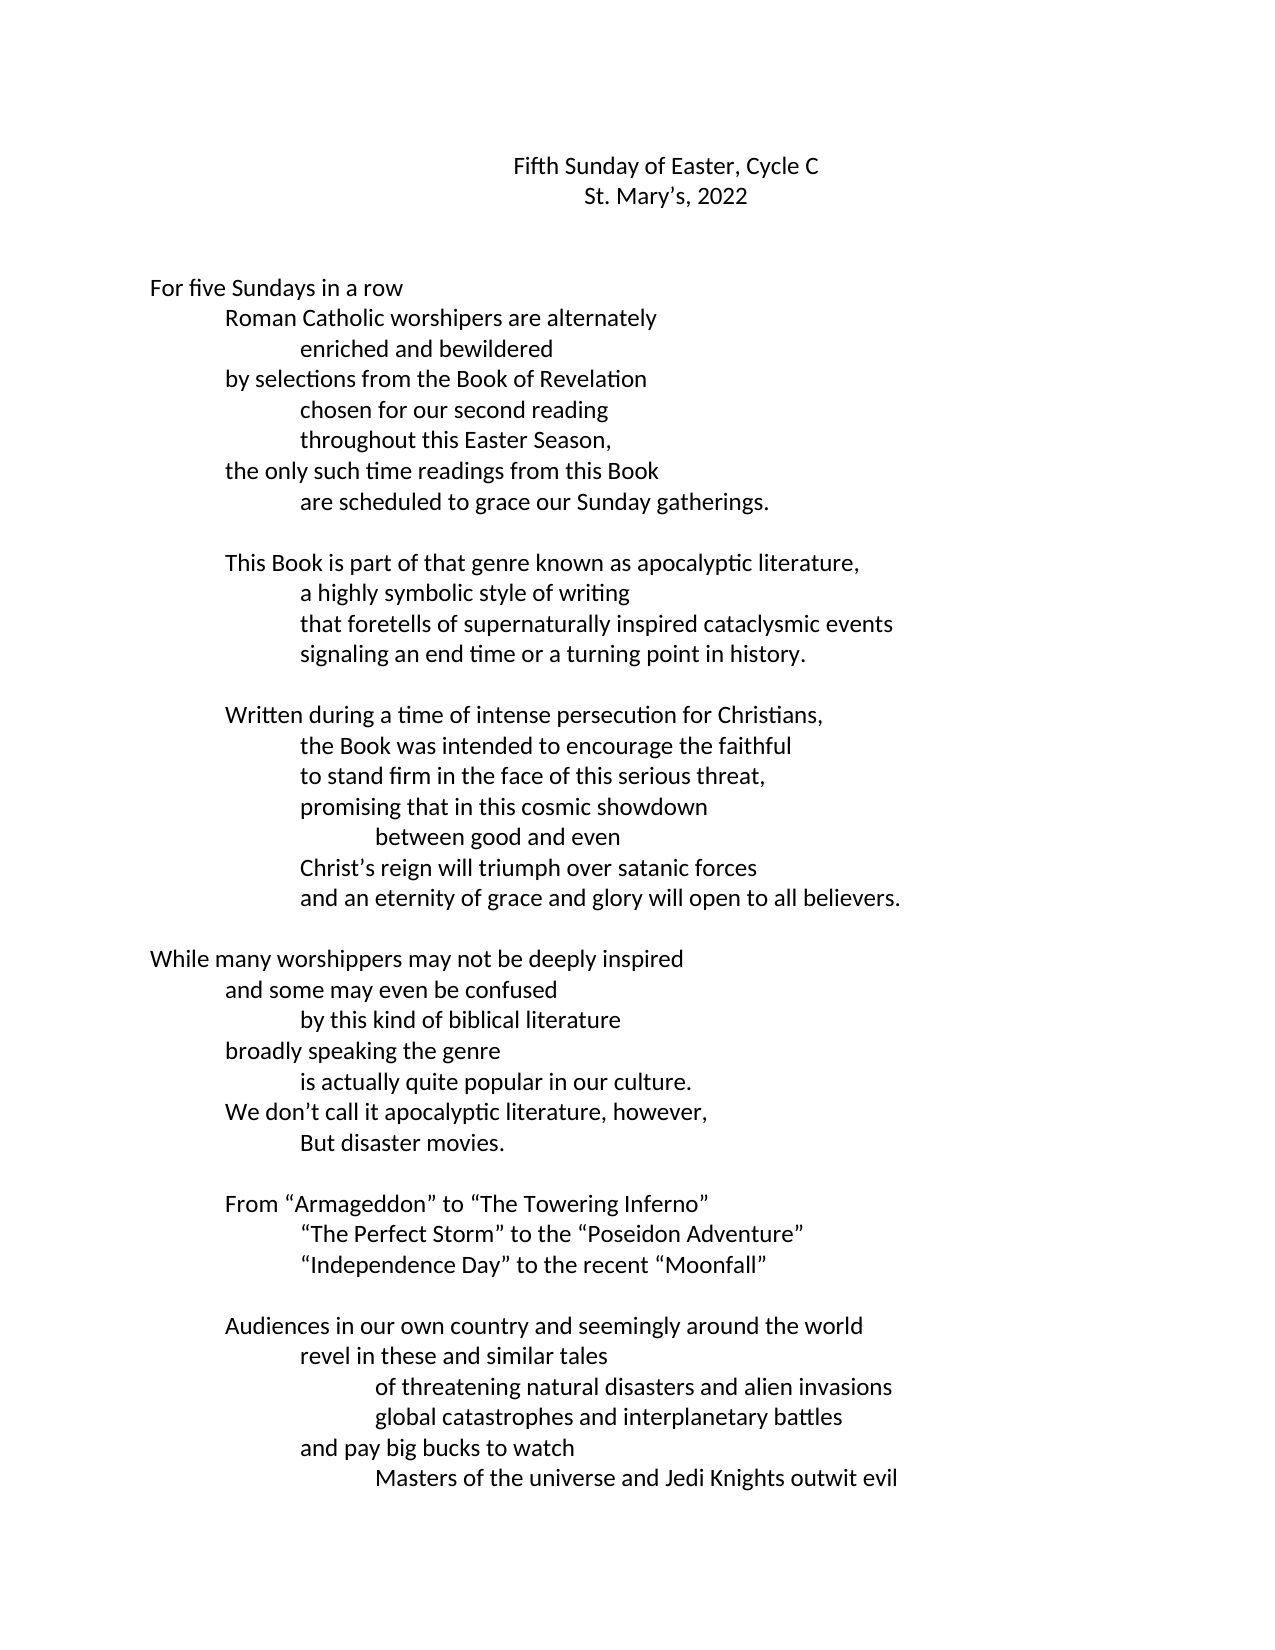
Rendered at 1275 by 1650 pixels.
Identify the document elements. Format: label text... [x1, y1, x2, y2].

text are scheduled to grace our Sunday gatherings. [150, 486, 1182, 516]
text enriched and bewildered [150, 333, 1182, 364]
text and pay big bucks to watch [150, 1432, 1182, 1462]
text Roman Catholic worshipers are alternately [150, 303, 1182, 333]
text broadly speaking the genre [150, 1035, 1182, 1066]
text of threatening natural disasters and alien invasions [300, 1371, 1182, 1401]
text We don’t call it apocalyptic literature, however, [150, 1096, 1182, 1127]
text by this kind of biblical literature [225, 1004, 1182, 1035]
text between good and even [300, 821, 1182, 852]
text to stand firm in the face of this serious threat, [150, 760, 1182, 791]
text Masters of the universe and Jedi Knights outwit evil [300, 1462, 1182, 1493]
text “The Perfect Storm” to the “Poseidon Adventure” [150, 1218, 1182, 1249]
text by selections from the Book of Revelation [150, 364, 1182, 394]
text From “Armageddon” to “The Towering Inferno” [150, 1188, 1182, 1218]
text revel in these and similar tales [150, 1340, 1182, 1371]
text promising that in this cosmic showdown [150, 791, 1182, 821]
text For five Sundays in a row [150, 272, 1182, 303]
text Fifth Sunday of Easter, Cycle C [150, 150, 1182, 181]
text “Independence Day” to the recent “Moonfall” [150, 1249, 1182, 1279]
text Christ’s reign will triumph over satanic forces [150, 852, 1182, 882]
text the only such time readings from this Book [150, 455, 1182, 486]
text throughout this Easter Season, [150, 425, 1182, 455]
text and some may even be confused [150, 974, 1182, 1004]
text chosen for our second reading [150, 394, 1182, 425]
text a highly symbolic style of writing [150, 577, 1182, 608]
text This Book is part of that genre known as apocalyptic literature, [150, 547, 1182, 577]
text and an eternity of grace and glory will open to all believers. [150, 882, 1182, 913]
text signaling an end time or a turning point in history. [150, 638, 1182, 669]
text But disaster movies. [150, 1127, 1182, 1157]
text that foretells of supernaturally inspired cataclysmic events [150, 608, 1182, 638]
text Audiences in our own country and seemingly around the world [150, 1310, 1182, 1340]
text Written during a time of intense persecution for Christians, [150, 699, 1182, 730]
text the Book was intended to encourage the faithful [150, 730, 1182, 760]
text While many worshippers may not be deeply inspired [150, 943, 1182, 974]
text global catastrophes and interplanetary battles [150, 1401, 1182, 1432]
text is actually quite popular in our culture. [150, 1066, 1182, 1096]
text St. Mary’s, 2022 [150, 181, 1182, 211]
